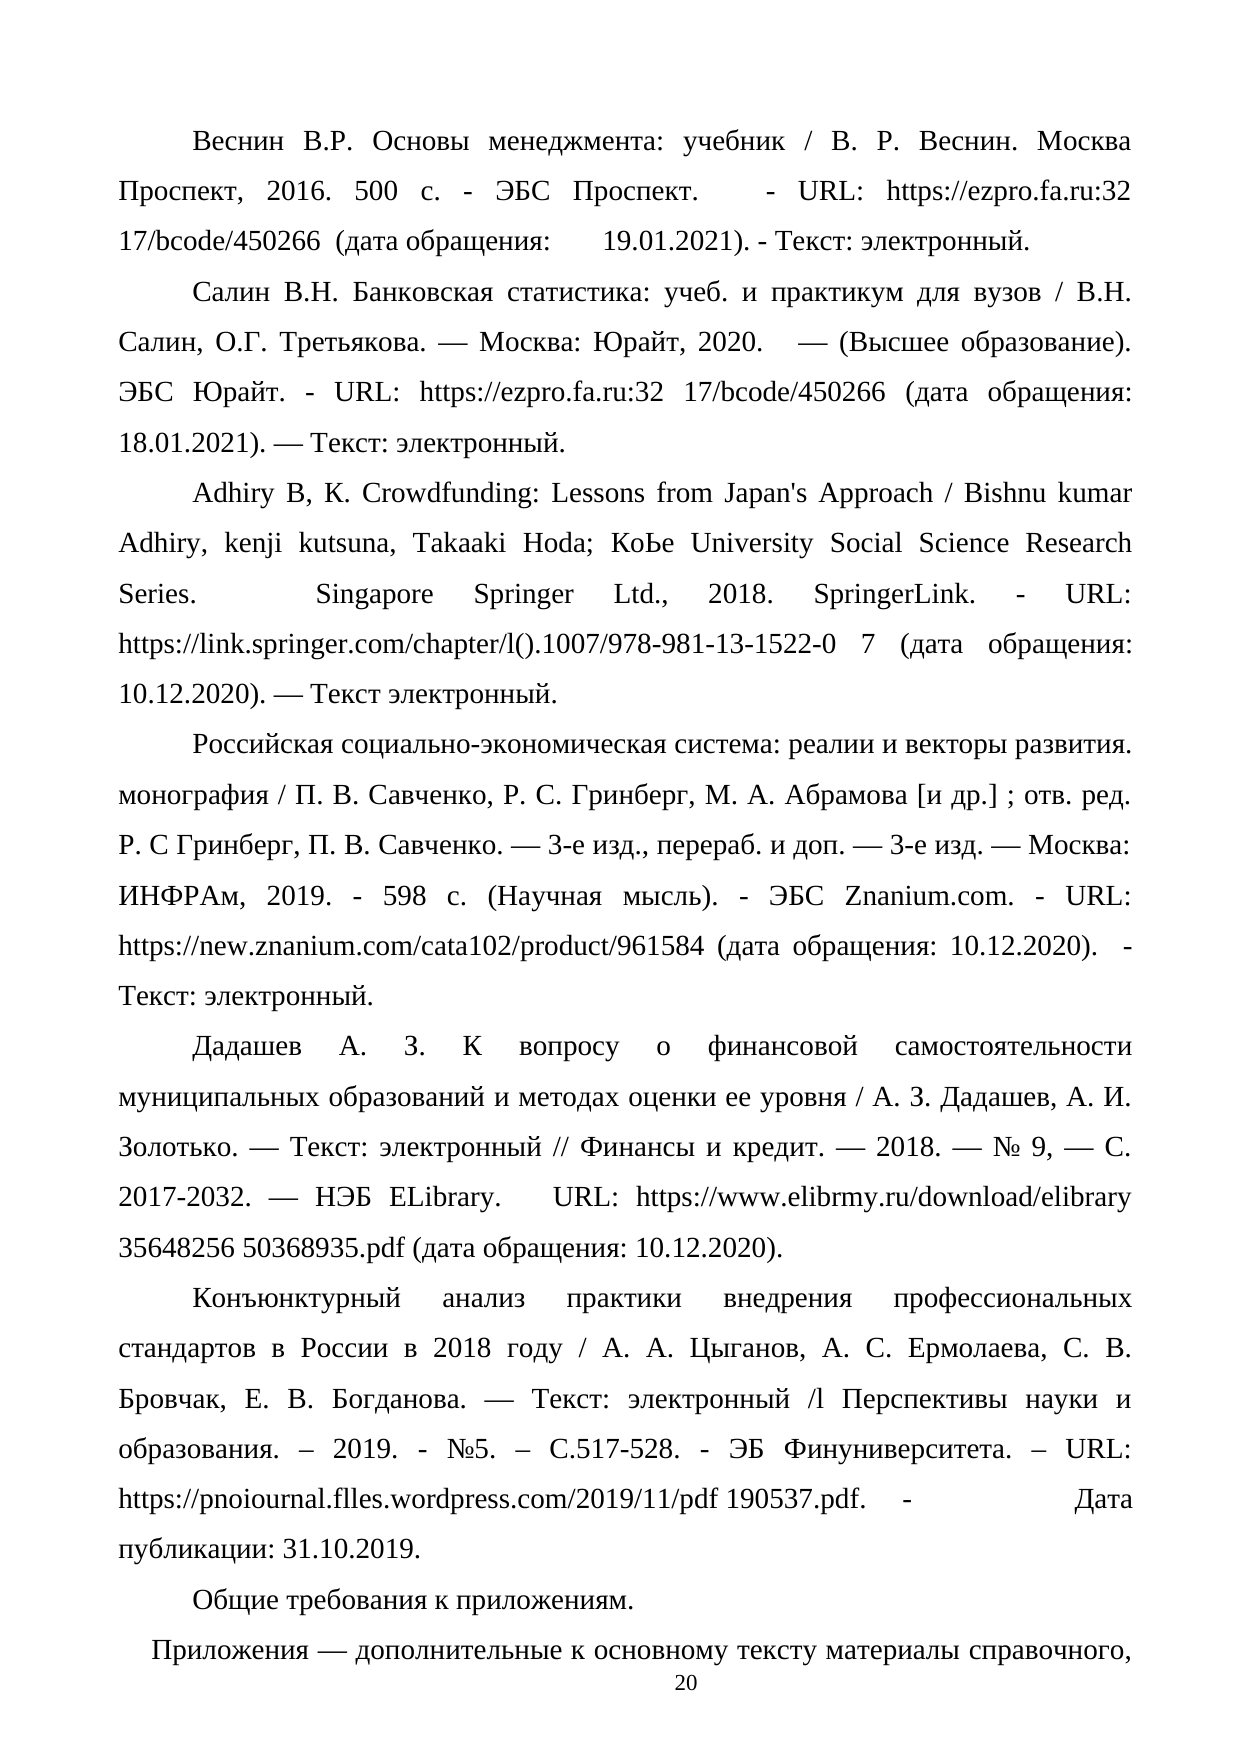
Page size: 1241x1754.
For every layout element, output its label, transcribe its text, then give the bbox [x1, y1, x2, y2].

text Конъюнктурный анализ практики внедрения профессиональных стандартов в России в 2018 году / А. А. Цыганов, А. С. Ермолаева, С. В. Бровчак, Е. В. Богданова. — Текст: электронный /l Перспективы науки и образования. – 2019. - №5. – С.517-528. - ЭБ Финуниверситета. – URL: https://pnoiournal.flles.wordpress.com/2019/11/pdf 190537.pdf. - Дата публикации: 31.10.2019. [118, 1280, 1133, 1565]
text Российская социально-экономическая система: реалии и векторы развития. монография / П. В. Савченко, Р. С. Гринберг, М. А. Абрамова [и др.] ; отв. ред. Р. С Гринберг, П. В. Савченко. — 3-е изд., перераб. и доп. — 3-е изд. — Москва: ИНФРАм, 2019. - 598 с. (Научная мысль). - ЭБС Znanium.com. - URL: https://new.znanium.com/cata102/product/961584 (дата обращения: 10.12.2020). - Текст: электронный. [118, 727, 1133, 1012]
text Веснин В.Р. Основы менеджмента: учебник / В. Р. Веснин. Москва Проспект, 2016. 500 с. - ЭБС Проспект. - URL: https://ezpro.fa.ru:32 17/bcode/450266 (дата обращения: 19.01.2021). - Текст: электронный. [118, 123, 1133, 257]
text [77, 1632, 1133, 1666]
text Салин В.Н. Банковская статистика: учеб. и практикум для вузов / В.Н. Салин, О.Г. Третьякова. — Москва: Юрайт, 2020. — (Высшее образование). ЭБС Юрайт. - URL: https://ezpro.fa.ru:32 17/bcode/450266 (дата обращения: 18.01.2021). — Текст: электронный. [118, 274, 1133, 458]
text Дадашев А. З. К вопросу о финансовой самостоятельности муниципальных образований и методах оценки ее уровня / А. З. Дадашев, А. И. Золотько. — Текст: электронный // Финансы и кредит. — 2018. — № 9, — С. 2017-2032. — НЭБ ELibrary. URL: https://www.elibrmy.ru/download/elibrary 35648256 50368935.pdf (дата обращения: 10.12.2020). [118, 1028, 1133, 1263]
text Общие требования к приложениям. [118, 1582, 1133, 1616]
text Adhiry В, К. Crowdfunding: Lessons from Japan's Approach / Bishnu kumar Adhiry, kenji kutsuna, Takaaki Hoda; КоЬе University Social Science Research Series. Singapore Springer Ltd., 2018. SpringerLink. - URL: https://link.springer.com/chapter/l().1007/978-981-13-1522-0 7 (дата обращения: 10.12.2020). — Текст электронный. [118, 475, 1133, 710]
